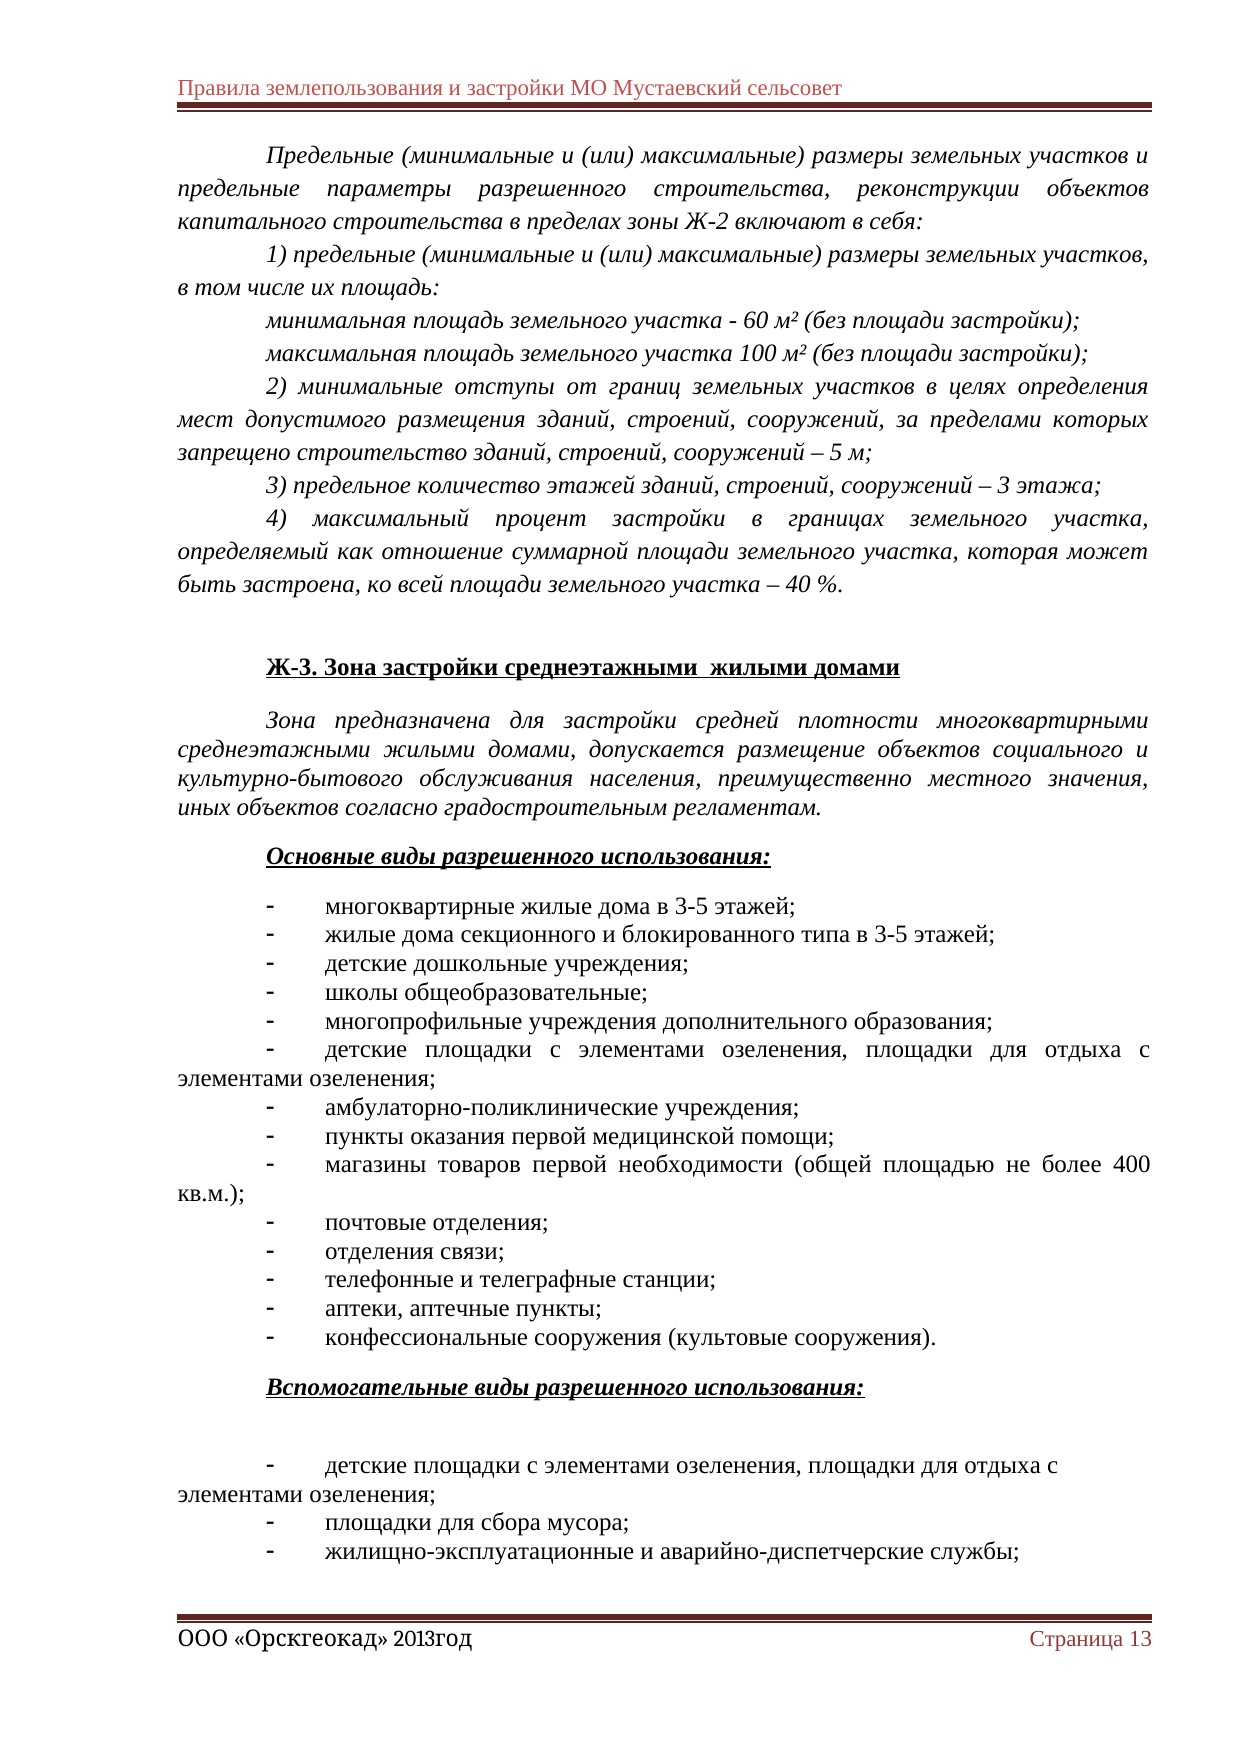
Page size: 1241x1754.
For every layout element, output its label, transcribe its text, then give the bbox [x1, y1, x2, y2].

list жилищно-эксплуатационные и аварийно-диспетчерские службы; [177, 1536, 1152, 1565]
list многоквартирные жилые дома в 3-5 этажей; [177, 891, 1152, 919]
text Основные виды разрешенного использования: [177, 841, 1152, 870]
list жилые дома секционного и блокированного типа в 3-5 этажей; [177, 919, 1152, 948]
list детские площадки с элементами озеленения, площадки для отдыха с элементами озеленения; [177, 1034, 1152, 1092]
list магазины товаров первой необходимости (общей площадью не более 400 кв.м.); [177, 1149, 1152, 1207]
list амбулаторно-поликлинические учреждения; [177, 1092, 1152, 1121]
list почтовые отделения; [177, 1207, 1152, 1236]
text Ж-3. Зона застройки среднеэтажными жилыми домами [177, 652, 1152, 680]
list телефонные и телеграфные станции; [177, 1264, 1152, 1293]
list отделения связи; [177, 1236, 1152, 1264]
list многопрофильные учреждения дополнительного образования; [177, 1006, 1152, 1034]
text максимальная площадь земельного участка 100 м² (без площади застройки); [177, 338, 1152, 367]
text Зона предназначена для застройки средней плотности многоквартирными среднеэтажными жилыми домами, допускается размещение объектов социального и культурно-бытового обслуживания населения, преимущественно местного значения, иных объектов согласно градостроительным регламентам. [177, 705, 1152, 820]
text Предельные (минимальные и (или) максимальные) размеры земельных участков и предельные параметры разрешенного строительства, реконструкции объектов капитального строительства в пределах зоны Ж-2 включают в себя: [177, 140, 1152, 234]
text 3) предельное количество этажей зданий, строений, сооружений – 3 этажа; [177, 470, 1152, 499]
list детские площадки с элементами озеленения, площадки для отдыха с элементами озеленения; [177, 1450, 1152, 1507]
text 1) предельные (минимальные и (или) максимальные) размеры земельных участков, в том числе их площадь: [177, 239, 1152, 301]
list конфессиональные сооружения (культовые сооружения). [177, 1322, 1152, 1351]
list школы общеобразовательные; [177, 977, 1152, 1006]
text 2) минимальные отступы от границ земельных участков в целях определения мест допустимого размещения зданий, строений, сооружений, за пределами которых запрещено строительство зданий, строений, сооружений – 5 м; [177, 371, 1152, 466]
list детские дошкольные учреждения; [177, 948, 1152, 977]
text Вспомогательные виды разрешенного использования: [177, 1372, 1152, 1400]
text 4) максимальный процент застройки в границах земельного участка, определяемый как отношение суммарной площади земельного участка, которая может быть застроена, ко всей площади земельного участка – 40 %. [177, 503, 1152, 598]
text минимальная площадь земельного участка - 60 м² (без площади застройки); [177, 305, 1152, 333]
list пункты оказания первой медицинской помощи; [177, 1121, 1152, 1149]
list аптеки, аптечные пункты; [177, 1293, 1152, 1322]
list площадки для сбора мусора; [177, 1507, 1152, 1536]
